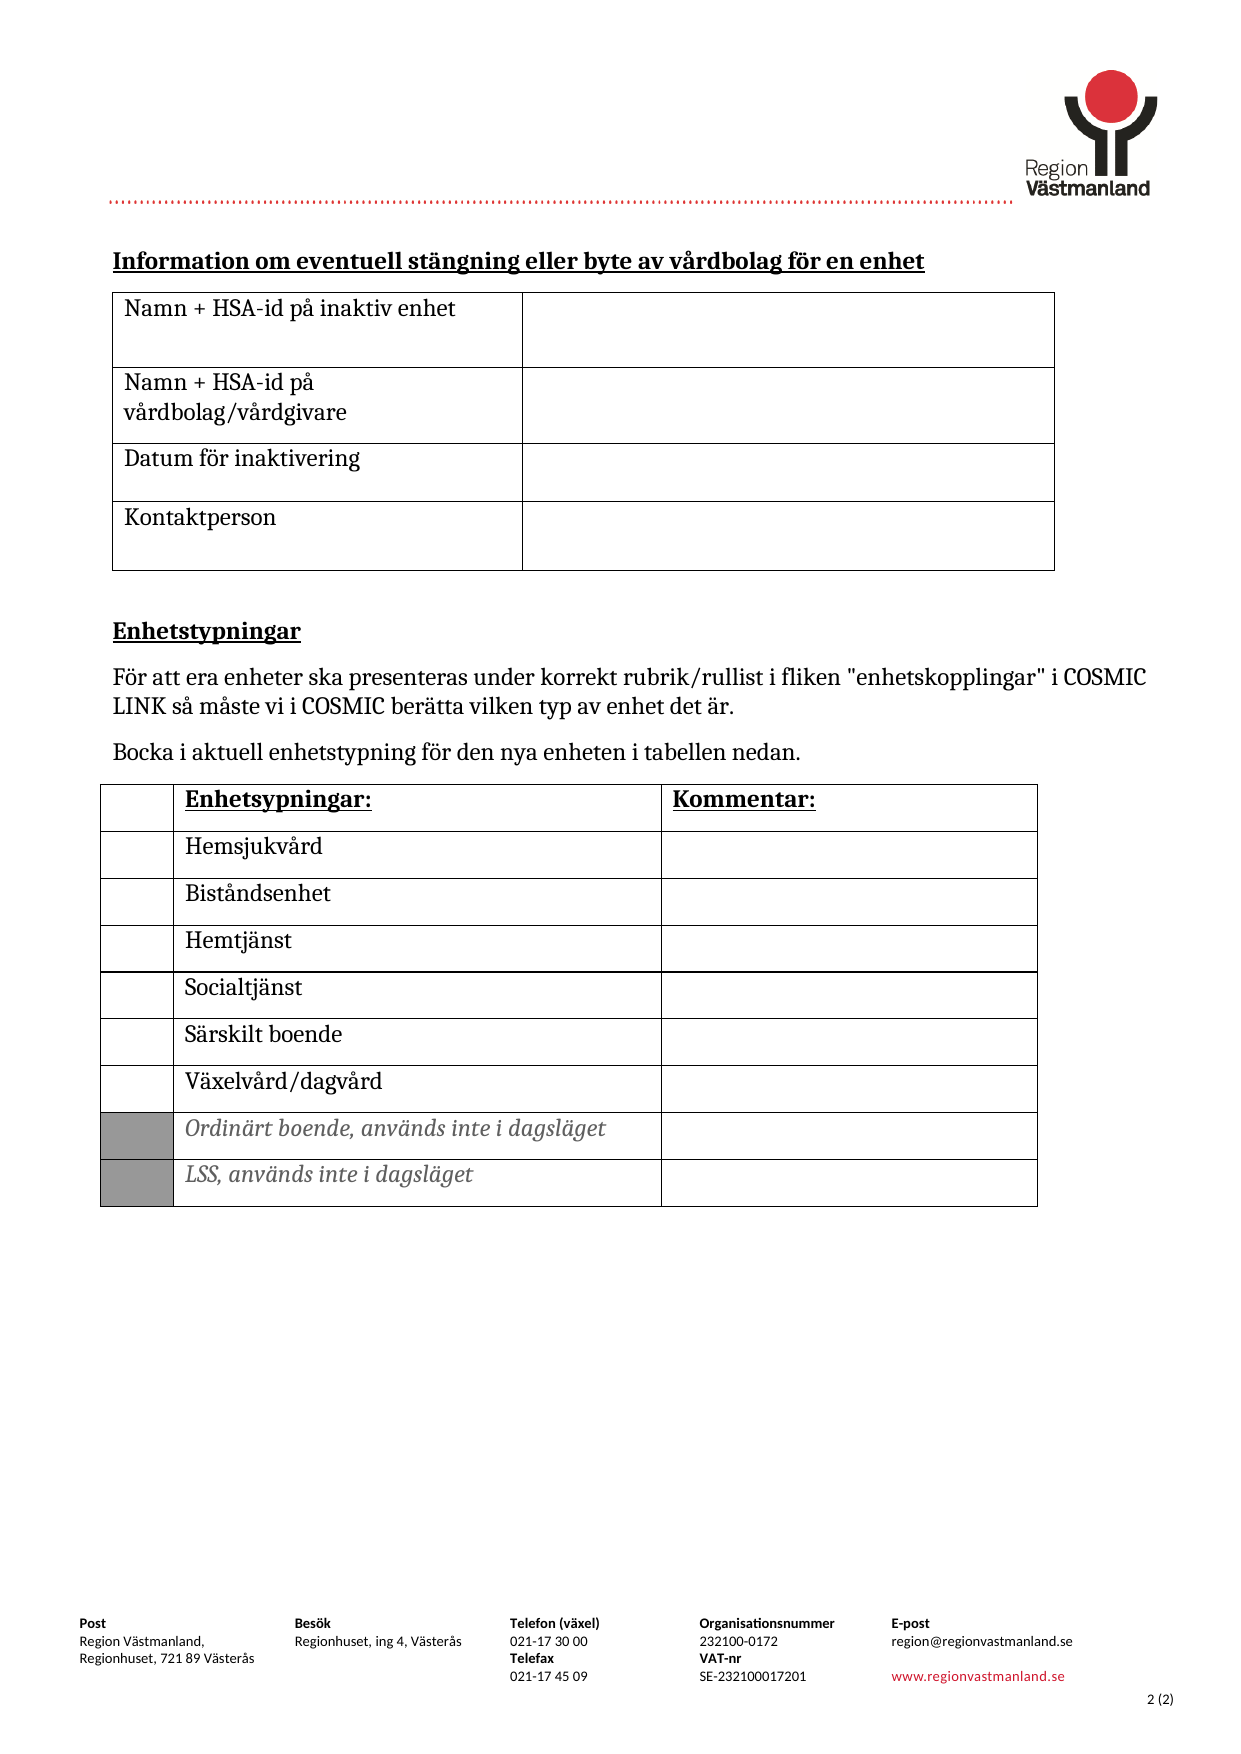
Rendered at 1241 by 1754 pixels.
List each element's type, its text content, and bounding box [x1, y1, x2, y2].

table_cell Datum för inaktivering [113, 444, 522, 501]
picture [109, 200, 1013, 204]
table_cell [662, 1066, 1037, 1112]
table_cell [101, 1019, 173, 1065]
table_cell Hemsjukvård [174, 832, 661, 878]
table_cell [662, 832, 1037, 878]
table_cell [662, 1160, 1037, 1206]
table_cell [101, 832, 173, 878]
table_cell LSS, används inte i dagsläget [174, 1160, 661, 1206]
picture [1026, 70, 1158, 196]
table_cell [662, 879, 1037, 924]
table_cell [101, 1160, 173, 1206]
table_cell [662, 973, 1037, 1018]
table_header [101, 785, 173, 831]
table_cell [101, 926, 173, 971]
table_cell Växelvård/dagvård [174, 1066, 661, 1112]
table_cell [523, 444, 1054, 501]
table_cell [101, 973, 173, 1018]
table_cell [101, 1113, 173, 1159]
table_cell Hemtjänst [174, 926, 661, 971]
table_cell Namn + HSA-id på vårdbolag/vårdgivare [113, 368, 522, 443]
table_cell Särskilt boende [174, 1019, 661, 1065]
table_cell Kontaktperson [113, 502, 522, 570]
table_cell Biståndsenhet [174, 879, 661, 924]
table_cell Socialtjänst [174, 973, 661, 1018]
text Enhetstypningar [112, 617, 1157, 646]
table_cell [662, 1113, 1037, 1159]
table_cell [523, 502, 1054, 570]
table_header [523, 293, 1054, 367]
table_cell [101, 879, 173, 924]
table_cell [662, 926, 1037, 971]
table_cell [523, 368, 1054, 443]
table_header Kommentar: [662, 785, 1037, 831]
table_cell Ordinärt boende, används inte i dagsläget [174, 1113, 661, 1159]
table_cell [101, 1066, 173, 1112]
table_header Namn + HSA-id på inaktiv enhet [113, 293, 522, 367]
text Bocka i aktuell enhetstypning för den nya enheten i tabellen nedan. [112, 737, 1157, 767]
table_header Enhetsypningar: [174, 785, 661, 831]
text Information om eventuell stängning eller byte av vårdbolag för en enhet [112, 246, 1157, 276]
table_cell [662, 1019, 1037, 1065]
text För att era enheter ska presenteras under korrekt rubrik/rullist i fliken "enhetskopplingar" i COSMIC LINK så måste vi i COSMIC berätta vilken typ av enhet det är. [112, 662, 1157, 721]
